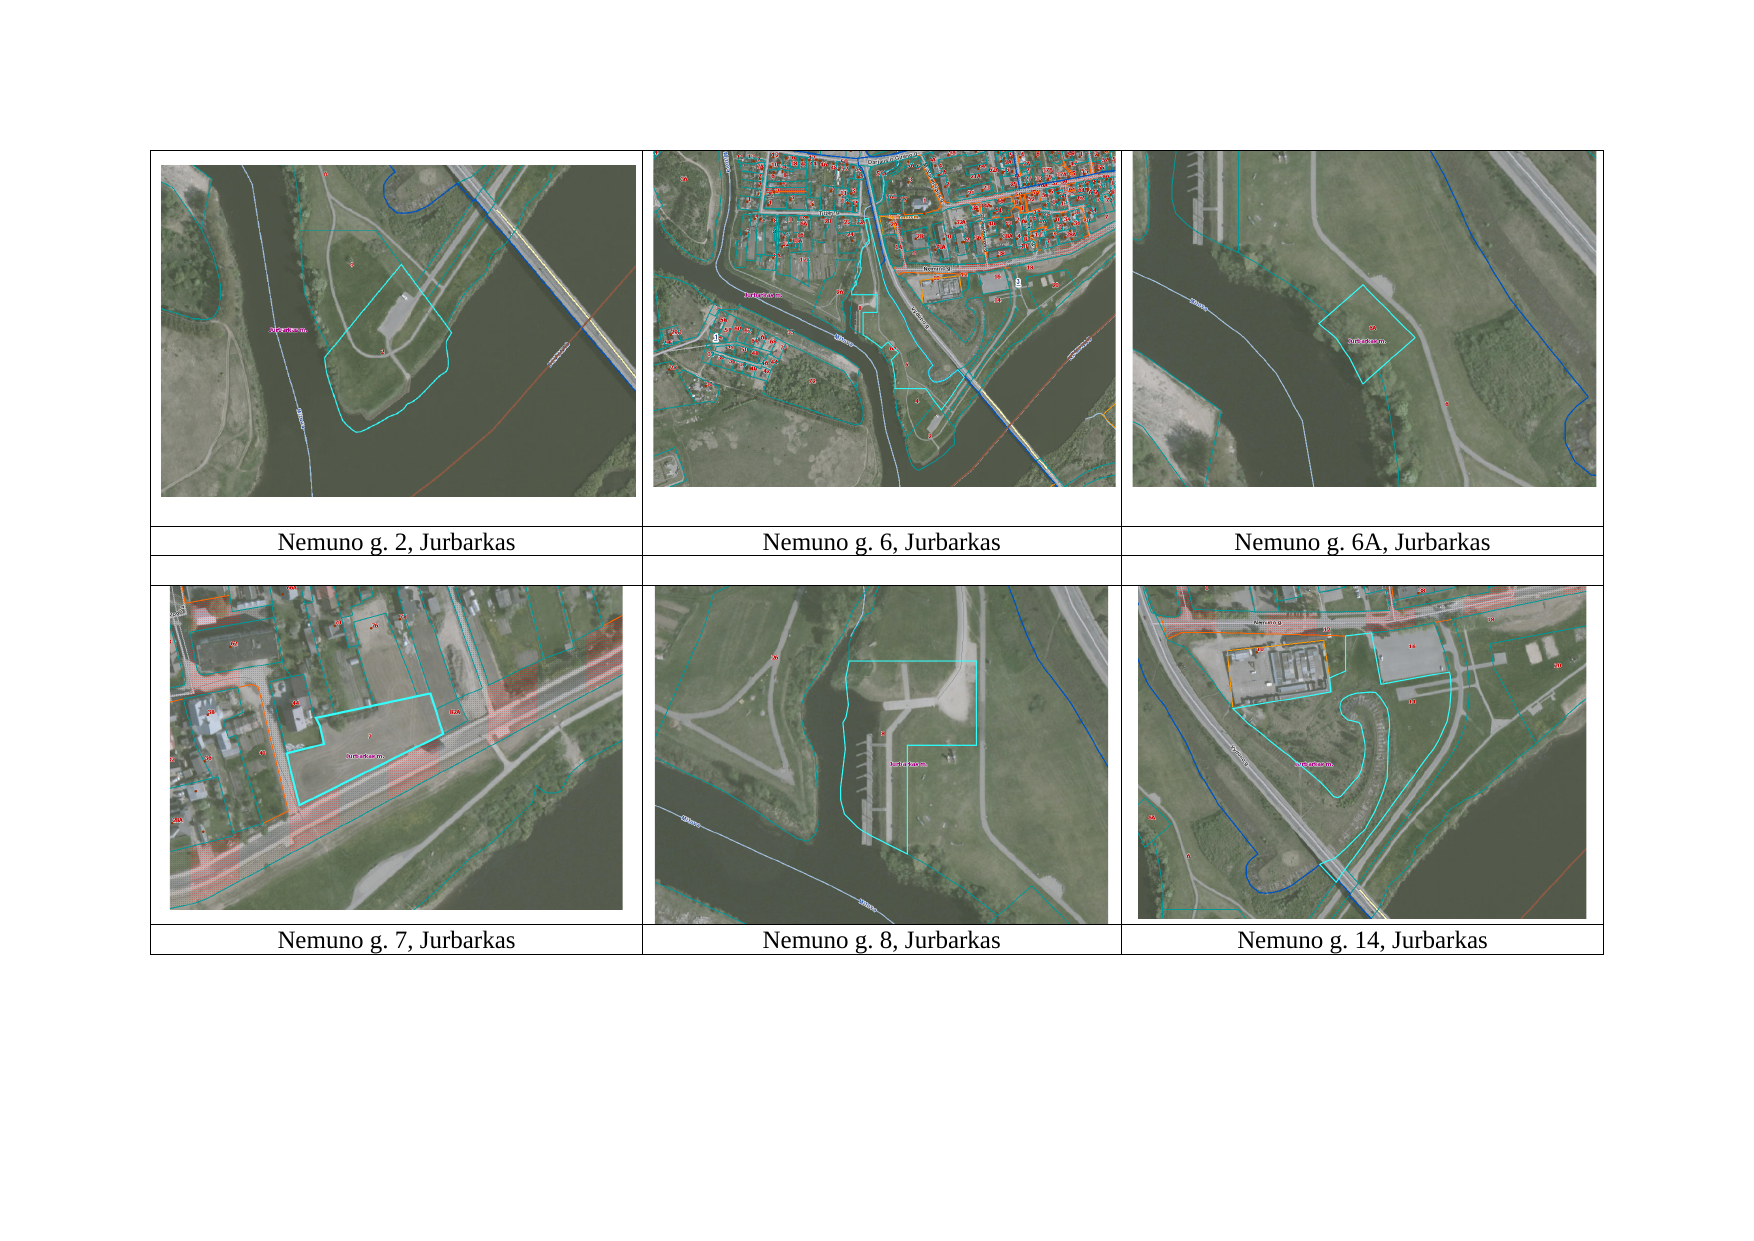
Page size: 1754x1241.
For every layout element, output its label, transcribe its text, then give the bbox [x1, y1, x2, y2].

picture [654, 586, 1109, 924]
table_cell [643, 556, 1121, 585]
table_cell Nemuno g. 8, Jurbarkas [643, 925, 1121, 953]
table_header [1122, 151, 1603, 526]
picture [1132, 151, 1597, 487]
table_cell Nemuno g. 7, Jurbarkas [151, 925, 642, 953]
table_cell [151, 586, 642, 924]
picture [169, 586, 623, 910]
picture [1138, 586, 1587, 919]
table_cell [1122, 556, 1603, 585]
table_cell [1109, 586, 1121, 924]
table_cell Nemuno g. 2, Jurbarkas [151, 527, 642, 555]
table_cell [151, 556, 642, 585]
table_header [643, 151, 1121, 526]
table_cell Nemuno g. 6A, Jurbarkas [1122, 527, 1603, 555]
picture [161, 165, 636, 497]
table_cell Nemuno g. 6, Jurbarkas [643, 527, 1121, 555]
table_header [151, 151, 642, 526]
picture [653, 151, 1116, 487]
table_cell [643, 586, 654, 924]
table_cell [1122, 586, 1603, 924]
table_cell Nemuno g. 14, Jurbarkas [1122, 925, 1603, 953]
